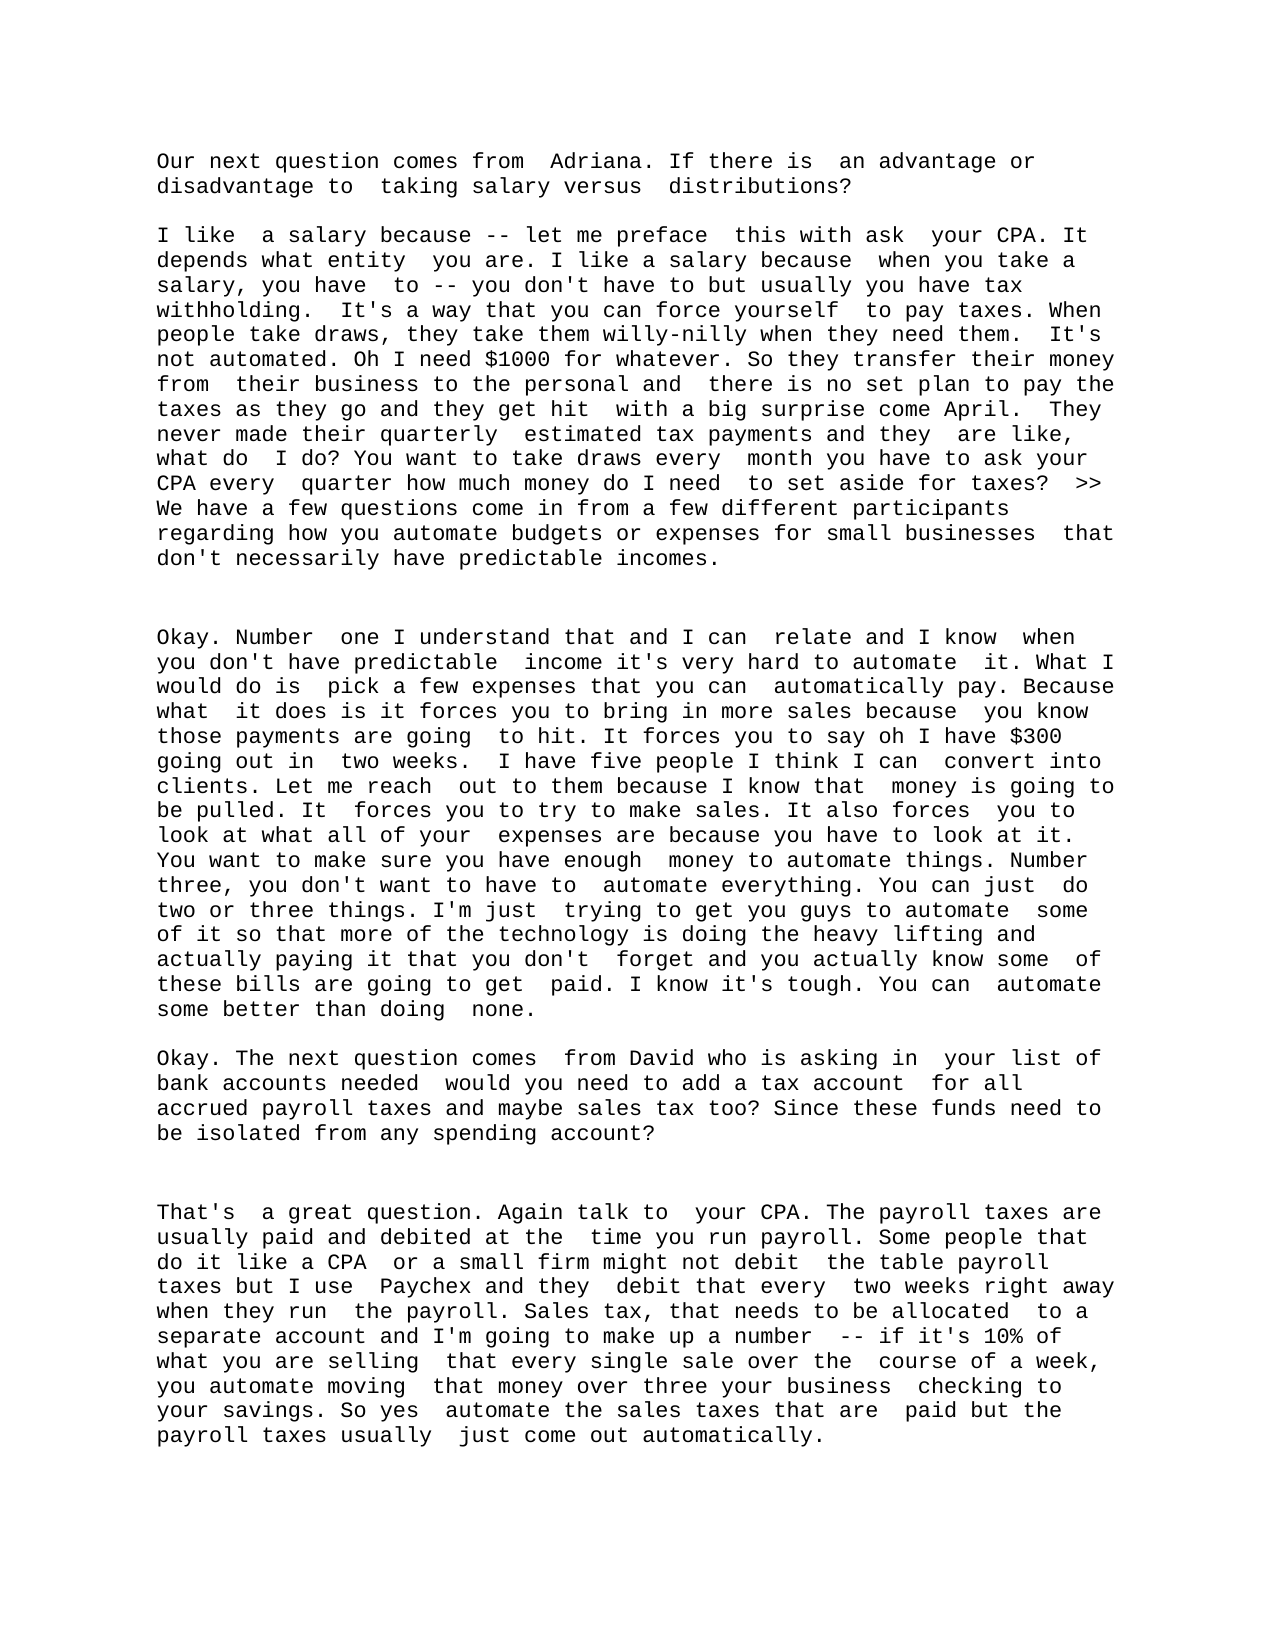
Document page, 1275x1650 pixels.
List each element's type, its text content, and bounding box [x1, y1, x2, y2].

text I like a salary because -- let me preface this with ask your CPA. It depends what entity you are. I like a salary because when you take a salary, you have to -- you don't have to but usually you have tax withholding. It's a way that you can force yourself to pay taxes. When people take draws, they take them willy-nilly when they need them. It's not automated. Oh I need $1000 for whatever. So they transfer their money from their business to the personal and there is no set plan to pay the taxes as they go and they get hit with a big surprise come April. They never made their quarterly estimated tax payments and they are like, what do I do? You want to take draws every month you have to ask your CPA every quarter how much money do I need to set aside for taxes? >> We have a few questions come in from a few different participants regarding how you automate budgets or expenses for small businesses that don't necessarily have predictable incomes. [156, 224, 1118, 571]
text Our next question comes from Adriana. If there is an advantage or disadvantage to taking salary versus distributions? [156, 150, 1118, 199]
text Okay. The next question comes from David who is asking in your list of bank accounts needed would you need to add a tax account for all accrued payroll taxes and maybe sales tax too? Since these funds need to be isolated from any spending account? [156, 1047, 1118, 1147]
text That's a great question. Again talk to your CPA. The payroll taxes are usually paid and debited at the time you run payroll. Some people that do it like a CPA or a small firm might not debit the table payroll taxes but I use Paychex and they debit that every two weeks right away when they run the payroll. Sales tax, that needs to be allocated to a separate account and I'm going to make up a number -- if it's 10% of what you are selling that every single sale over the course of a week, you automate moving that money over three your business checking to your savings. So yes automate the sales taxes that are paid but the payroll taxes usually just come out automatically. [156, 1201, 1118, 1449]
text Okay. Number one I understand that and I can relate and I know when you don't have predictable income it's very hard to automate it. What I would do is pick a few expenses that you can automatically pay. Because what it does is it forces you to bring in more sales because you know those payments are going to hit. It forces you to say oh I have $300 going out in two weeks. I have five people I think I can convert into clients. Let me reach out to them because I know that money is going to be pulled. It forces you to try to make sales. It also forces you to look at what all of your expenses are because you have to look at it. You want to make sure you have enough money to automate things. Number three, you don't want to have to automate everything. You can just do two or three things. I'm just trying to get you guys to automate some of it so that more of the technology is doing the heavy lifting and actually paying it that you don't forget and you actually know some of these bills are going to get paid. I know it's tough. You can automate some better than doing none. [156, 626, 1118, 1023]
